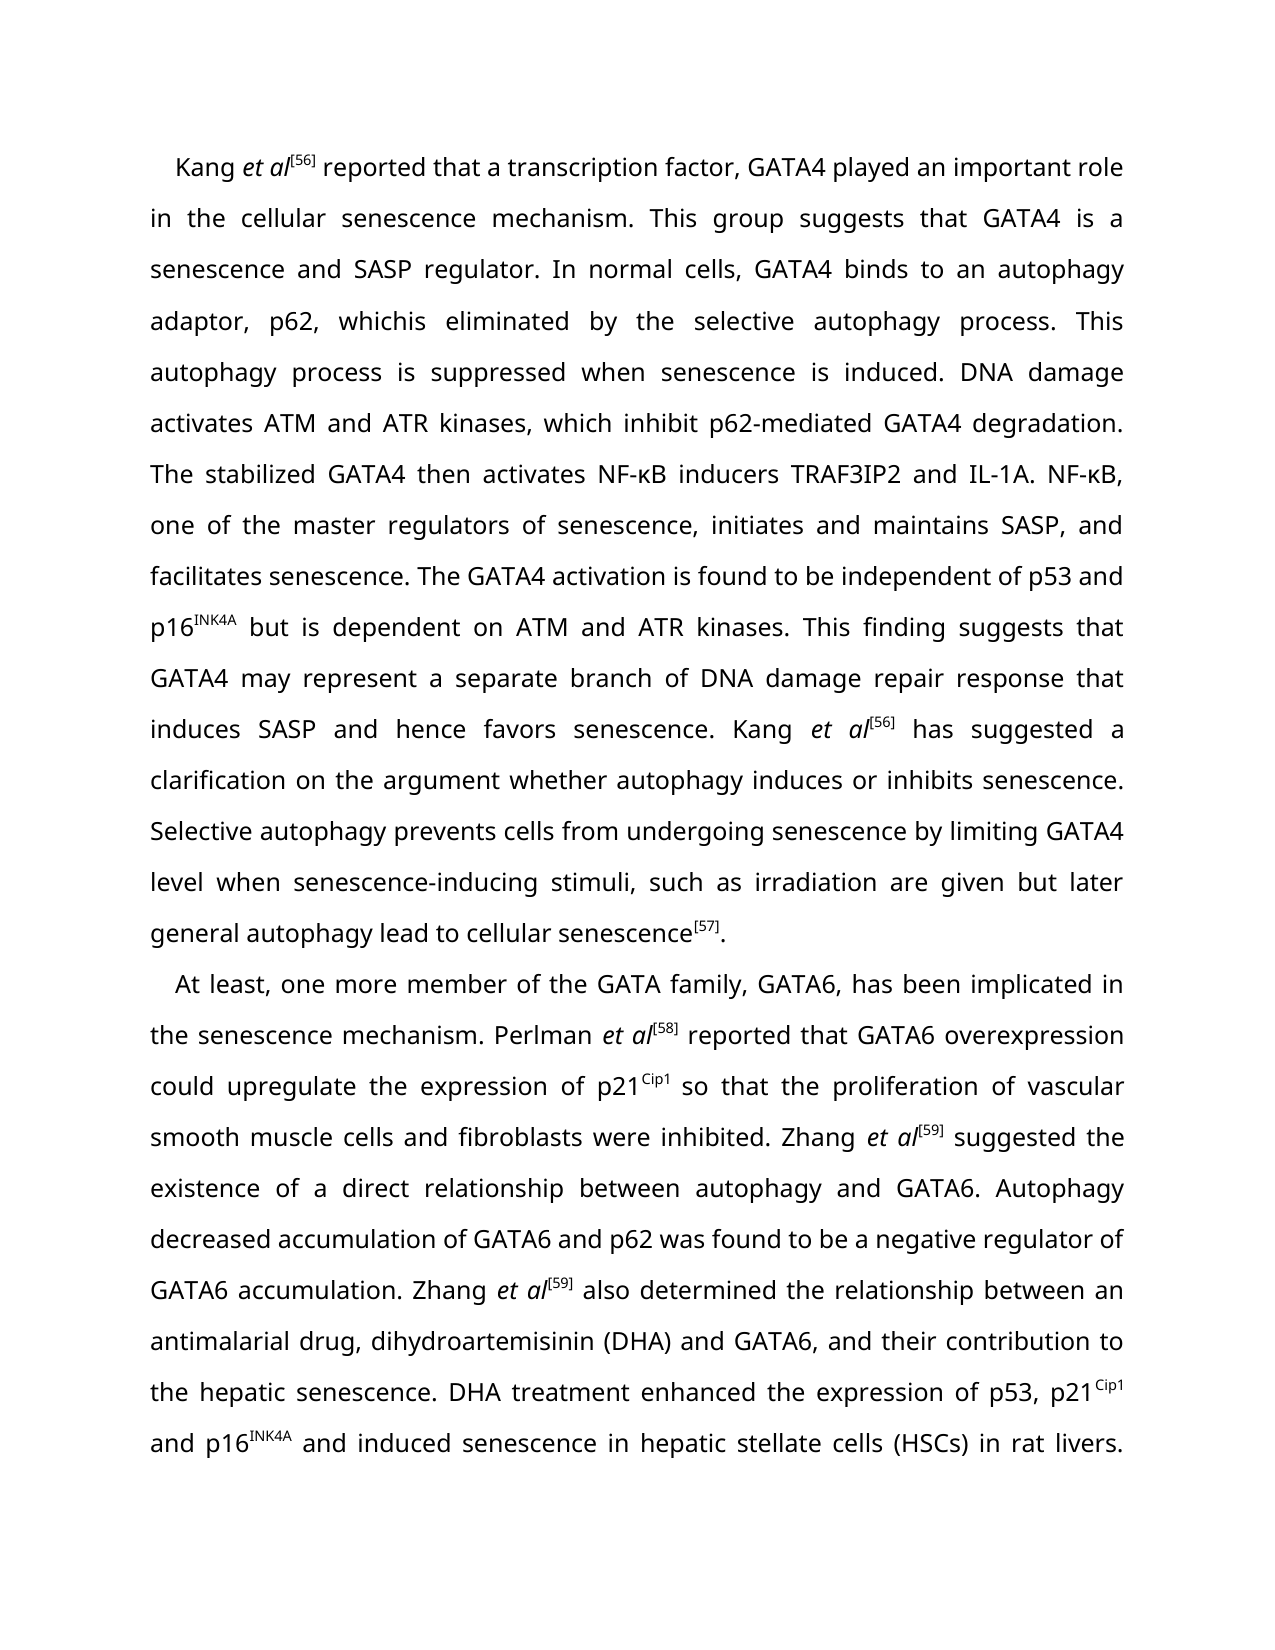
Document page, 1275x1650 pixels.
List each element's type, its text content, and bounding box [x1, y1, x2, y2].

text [150, 967, 1125, 1460]
text Kang et al[56] reported that a transcription factor, GATA4 played an important role in the cellular senescence mechanism. This group suggests that GATA4 is a senescence and SASP regulator. In normal cells, GATA4 binds to an autophagy adaptor, p62, whichis eliminated by the selective autophagy process. This autophagy process is suppressed when senescence is induced. DNA damage activates ATM and ATR kinases, which inhibit p62-mediated GATA4 degradation. The stabilized GATA4 then activates NF-κB inducers TRAF3IP2 and IL-1A. NF-κB, one of the master regulators of senescence, initiates and maintains SASP, and facilitates senescence. The GATA4 activation is found to be independent of p53 and p16INK4A but is dependent on ATM and ATR kinases. This finding suggests that GATA4 may represent a separate branch of DNA damage repair response that induces SASP and hence favors senescence. Kang et al[56] has suggested a clarification on the argument whether autophagy induces or inhibits senescence. Selective autophagy prevents cells from undergoing senescence by limiting GATA4 level when senescence-inducing stimuli, such as irradiation are given but later general autophagy lead to cellular senescence[57]. [150, 150, 1125, 950]
